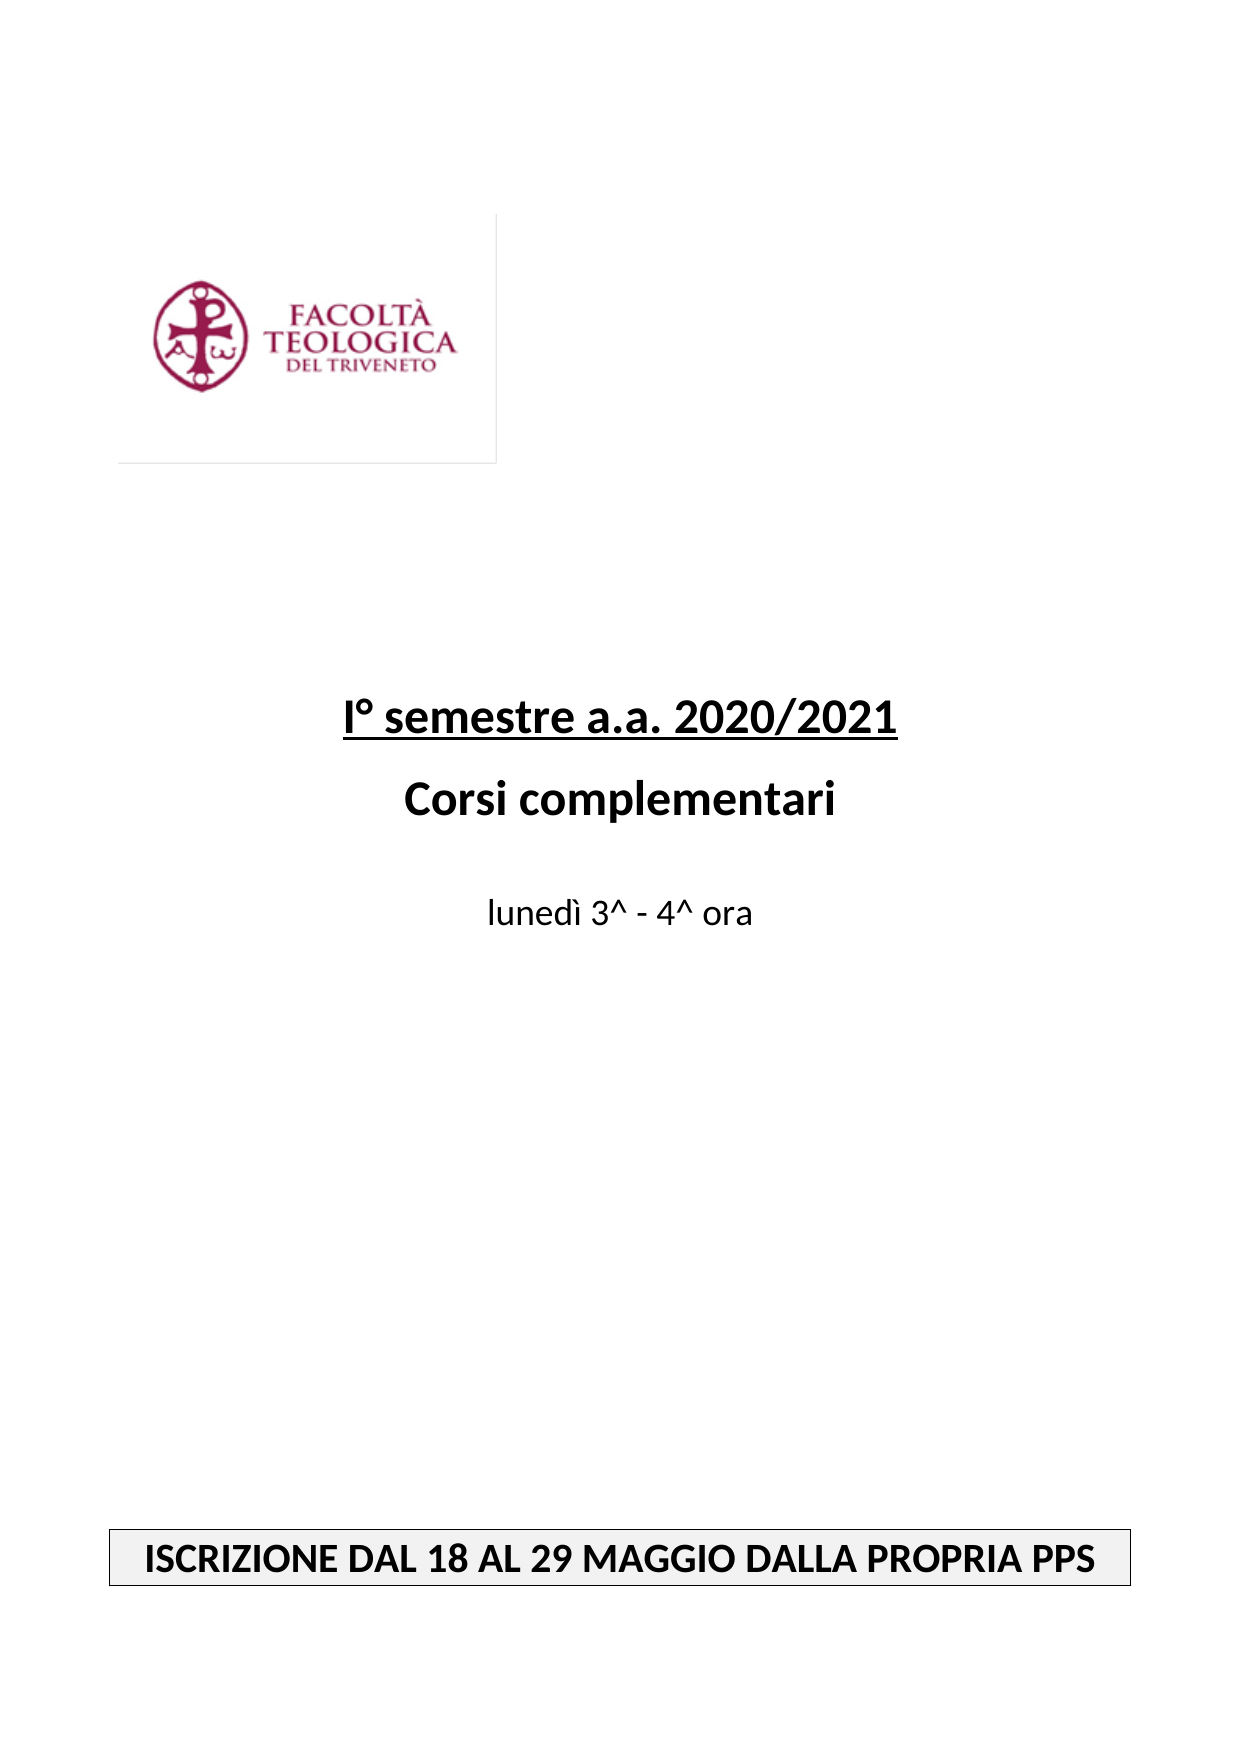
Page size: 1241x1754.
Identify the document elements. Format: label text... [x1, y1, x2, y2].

text ISCRIZIONE DAL 18 AL 29 MAGGIO DALLA PROPRIA PPS [110, 1530, 1130, 1585]
text lunedì 3^ - 4^ ora [118, 889, 1122, 935]
text Corsi complementari [118, 767, 1122, 828]
text I° semestre a.a. 2020/2021 [118, 685, 1122, 746]
picture [118, 214, 498, 465]
